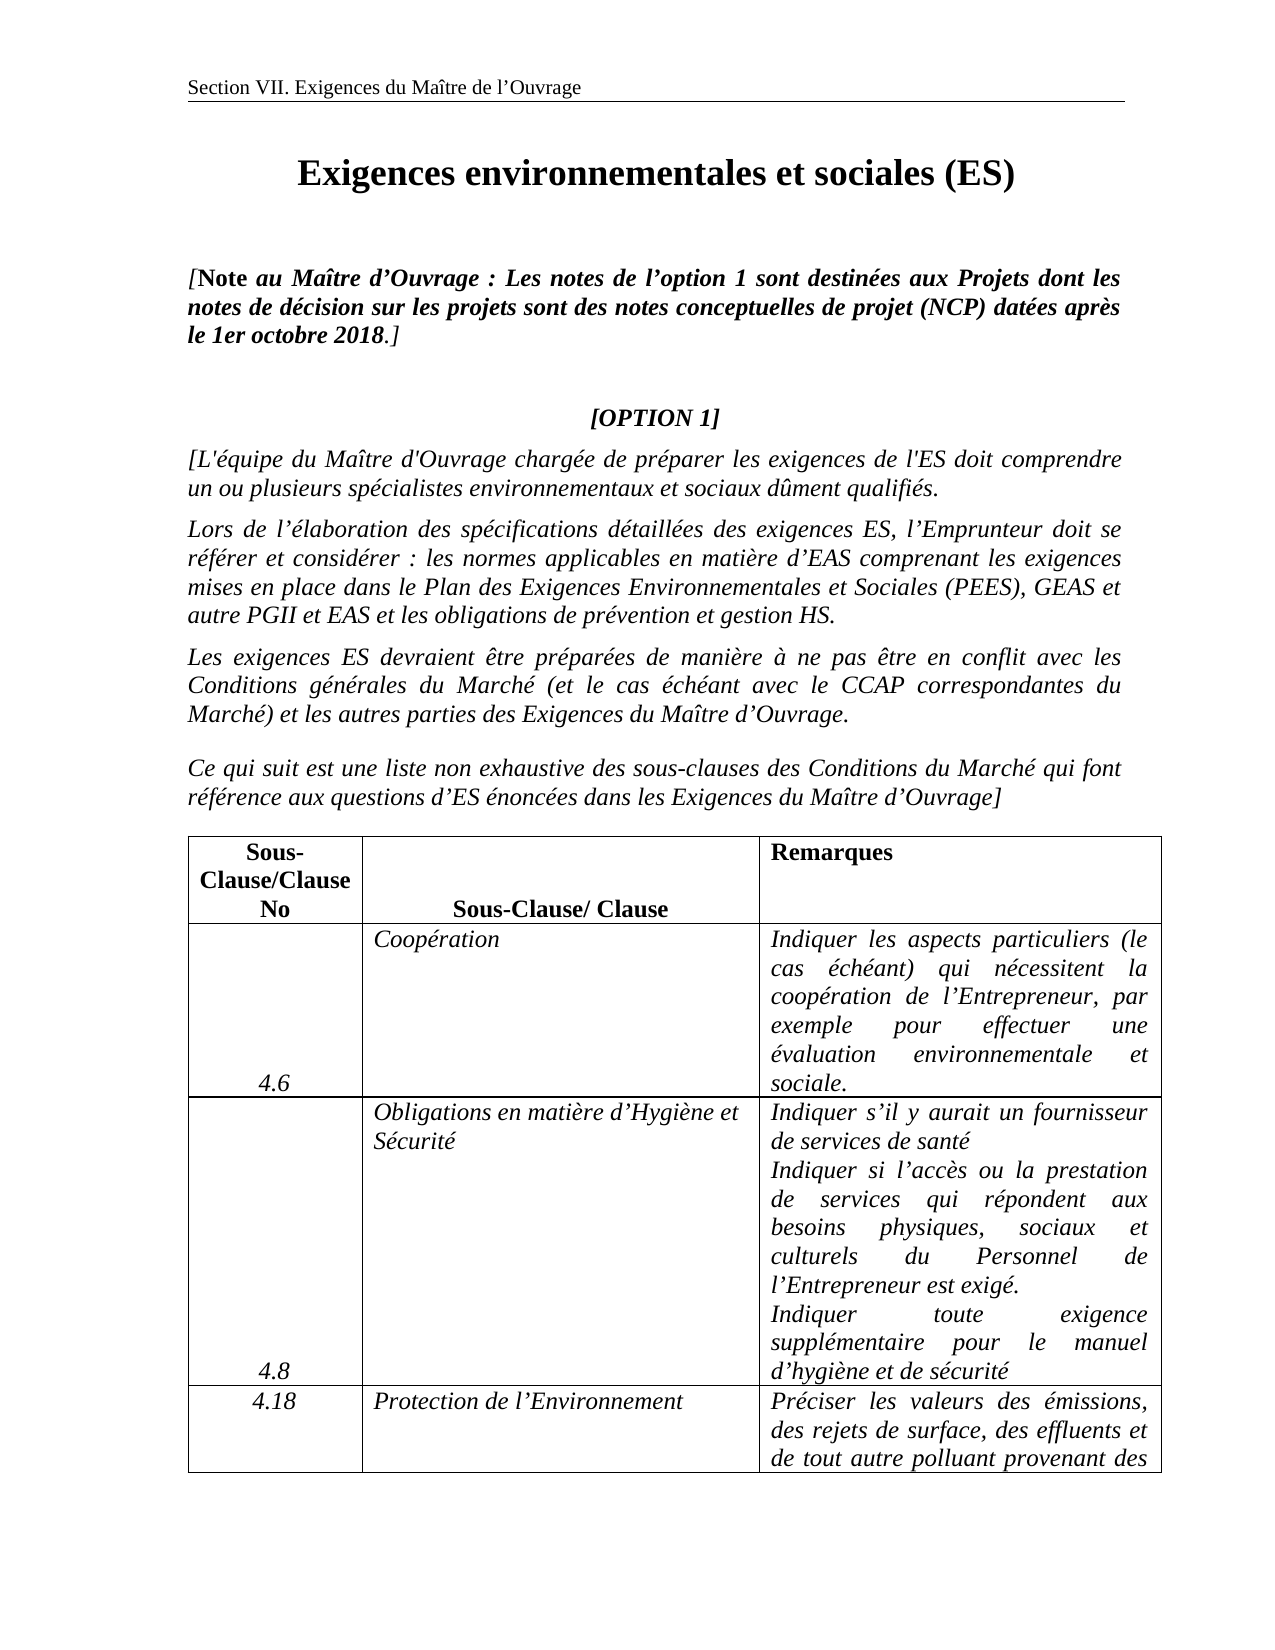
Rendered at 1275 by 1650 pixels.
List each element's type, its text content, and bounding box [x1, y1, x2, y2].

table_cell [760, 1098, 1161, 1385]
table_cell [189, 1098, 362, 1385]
text [Note au Maître d’Ouvrage : Les notes de l’option 1 sont destinées aux Projets dont les notes de décision sur les projets sont des notes conceptuelles de projet (NCP) datées après le 1er octobre 2018.] [187, 263, 1125, 349]
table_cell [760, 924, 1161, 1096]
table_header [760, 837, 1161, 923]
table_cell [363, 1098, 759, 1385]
text [OPTION 1] [187, 403, 1125, 432]
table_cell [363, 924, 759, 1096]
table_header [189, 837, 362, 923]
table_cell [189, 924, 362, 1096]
text Les exigences ES devraient être préparées de manière à ne pas être en conflit avec les Conditions générales du Marché (et le cas échéant avec le CCAP correspondantes du Marché) et les autres parties des Exigences du Maître d’Ouvrage. [187, 642, 1125, 728]
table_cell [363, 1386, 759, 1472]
text Exigences environnementales et sociales (ES) [187, 150, 1125, 193]
text Lors de l’élaboration des spécifications détaillées des exigences ES, l’Emprunteur doit se référer et considérer : les normes applicables en matière d’EAS comprenant les exigences mises en place dans le Plan des Exigences Environnementales et Sociales (PEES), GEAS et autre PGII et EAS et les obligations de prévention et gestion HS. [187, 514, 1125, 629]
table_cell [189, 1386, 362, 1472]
text [L'équipe du Maître d'Ouvrage chargée de préparer les exigences de l'ES doit comprendre un ou plusieurs spécialistes environnementaux et sociaux dûment qualifiés. [187, 444, 1125, 502]
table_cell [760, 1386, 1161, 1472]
text Ce qui suit est une liste non exhaustive des sous-clauses des Conditions du Marché qui font référence aux questions d’ES énoncées dans les Exigences du Maître d’Ouvrage] [187, 753, 1125, 811]
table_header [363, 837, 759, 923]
